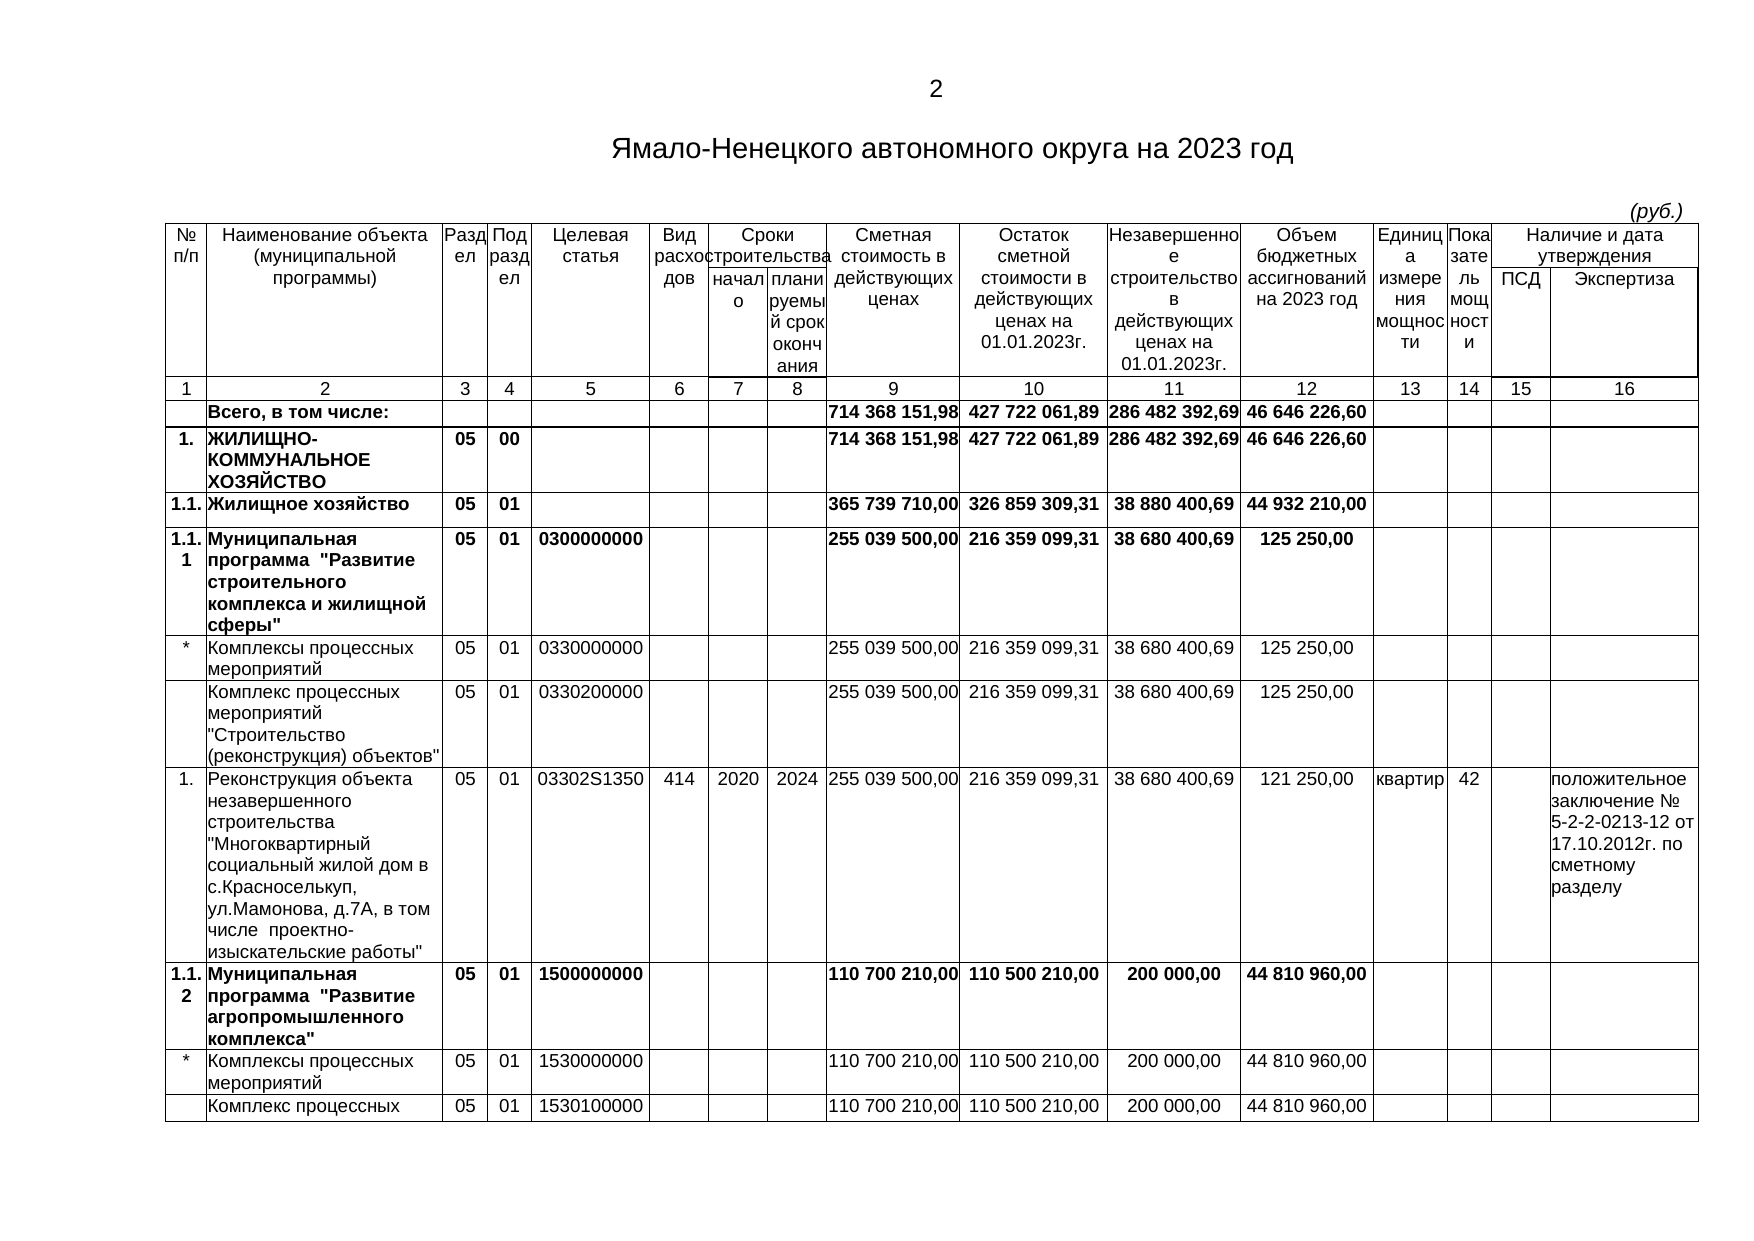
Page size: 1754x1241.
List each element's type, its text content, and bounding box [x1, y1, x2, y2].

table_cell 286 482 392,69 [1108, 401, 1240, 426]
table_cell 01 [488, 1050, 531, 1093]
table_cell [1551, 401, 1698, 426]
table_cell [443, 401, 487, 426]
table_cell [532, 428, 649, 492]
table_cell 414 [650, 768, 708, 962]
table_cell 10 [960, 377, 1107, 400]
table_header Вид расходов [650, 224, 708, 376]
table_cell 1 [166, 377, 206, 400]
table_cell 44 932 210,00 [1241, 493, 1373, 527]
table_cell [1492, 1095, 1550, 1121]
table_cell [650, 493, 708, 527]
table_cell [1374, 1050, 1447, 1093]
table_cell 05 [443, 1095, 487, 1121]
table_cell 38 680 400,69 [1108, 768, 1240, 962]
table_cell 110 700 210,00 [827, 963, 959, 1049]
table_cell [1551, 493, 1698, 527]
table_cell 38 680 400,69 [1108, 681, 1240, 767]
table_cell [768, 681, 826, 767]
table_cell [1551, 636, 1698, 679]
table_cell [768, 963, 826, 1049]
table_cell 125 250,00 [1241, 636, 1373, 679]
table_cell [1492, 493, 1550, 527]
table_cell [1448, 528, 1491, 635]
table_cell 1530100000 [532, 1095, 649, 1121]
table_cell [709, 963, 767, 1049]
table_cell [1374, 428, 1447, 492]
table_cell 286 482 392,69 [1108, 428, 1240, 492]
table_cell Комплексы процессных мероприятий [322, 636, 442, 679]
table_cell [709, 1050, 767, 1093]
table_cell [650, 963, 708, 1049]
table_cell [768, 1095, 826, 1121]
table_cell 01 [488, 681, 531, 767]
table_cell 216 359 099,31 [960, 768, 1107, 962]
table_cell [1448, 1050, 1491, 1093]
table_cell 125 250,00 [1241, 528, 1373, 635]
table_cell 0300000000 [532, 528, 649, 635]
table_cell [1551, 428, 1698, 492]
table_cell [532, 493, 649, 527]
table_cell [166, 1095, 206, 1121]
table_cell [1492, 428, 1550, 492]
table_cell [488, 401, 531, 426]
table_cell 427 722 061,89 [960, 428, 1107, 492]
table_cell 1.1.2 [166, 963, 206, 1049]
table_cell квартир [1374, 768, 1447, 962]
table_cell 121 250,00 [1241, 768, 1373, 962]
table_cell 11 [1108, 377, 1240, 400]
table_header Остаток сметной стоимости в действующих ценах на 01.01.2023г. [960, 224, 1107, 376]
table_cell начало [709, 268, 767, 376]
table_cell 05 [443, 768, 487, 962]
table_cell [768, 428, 826, 492]
table_cell [1492, 1050, 1550, 1093]
table_cell [1374, 681, 1447, 767]
table_cell 16 [1551, 378, 1698, 400]
table_cell [650, 1050, 708, 1093]
table_cell 1. [166, 768, 206, 962]
table_cell 427 722 061,89 [960, 401, 1107, 426]
table_cell [709, 681, 767, 767]
table_cell 2020 [709, 768, 767, 962]
text Ямало-Ненецкого автономного округа на 2023 год [177, 131, 1728, 165]
table_cell [1374, 1095, 1447, 1121]
table_cell 46 646 226,60 [1241, 401, 1373, 426]
table_cell [1551, 681, 1698, 767]
table_cell [1448, 963, 1491, 1049]
table_cell 01 [488, 528, 531, 635]
table_cell [1448, 428, 1491, 492]
table_cell [1448, 1095, 1491, 1121]
table_cell [709, 428, 767, 492]
table_cell Экспертиза [1551, 268, 1697, 376]
table_cell [1551, 528, 1698, 635]
table_cell 05 [443, 963, 487, 1049]
table_cell [1492, 768, 1550, 962]
table_cell [768, 1050, 826, 1093]
table_header Сметная стоимость в действующих ценах [827, 224, 959, 376]
table_cell Комплексы процессных мероприятий [322, 1050, 442, 1093]
table_cell 05 [443, 493, 487, 527]
table_cell 15 [1492, 378, 1550, 400]
table_cell [166, 681, 206, 767]
table_cell 4 [488, 377, 531, 400]
table_cell * [166, 636, 206, 679]
table_cell [1448, 636, 1491, 679]
table_cell [650, 636, 708, 679]
table_cell 2024 [768, 768, 826, 962]
table_cell 01 [488, 1095, 531, 1121]
table_cell 01 [488, 493, 531, 527]
table_cell [1492, 963, 1550, 1049]
table_cell 326 859 309,31 [960, 493, 1107, 527]
table_cell 8 [768, 378, 826, 400]
table_cell [709, 401, 767, 426]
table_header Сроки строительства [709, 224, 826, 267]
table_cell [1448, 681, 1491, 767]
table_cell [166, 401, 206, 426]
table_cell 44 810 960,00 [1241, 1095, 1373, 1121]
table_cell [650, 528, 708, 635]
table_cell 110 500 210,00 [960, 963, 1107, 1049]
table_cell 255 039 500,00 [827, 768, 959, 962]
table_cell 00 [488, 428, 531, 492]
table_cell 01 [488, 636, 531, 679]
table_cell [768, 493, 826, 527]
table_cell 110 500 210,00 [960, 1050, 1107, 1093]
table_cell 14 [1448, 377, 1491, 400]
table_cell [1551, 1050, 1698, 1093]
table_cell 42 [1448, 768, 1491, 962]
table_cell 0330200000 [532, 681, 649, 767]
table_cell [650, 401, 708, 426]
table_cell [1492, 401, 1550, 426]
table_cell [1374, 493, 1447, 527]
table_cell Жилищное хозяйство [207, 493, 442, 527]
table_cell [1374, 528, 1447, 635]
table_cell 714 368 151,98 [827, 428, 959, 492]
table_cell 125 250,00 [1241, 681, 1373, 767]
table_cell 6 [650, 377, 708, 400]
table_cell [532, 401, 649, 426]
table_cell 01 [488, 963, 531, 1049]
table_cell 1.1.1 [166, 528, 206, 635]
table_cell 9 [827, 377, 959, 400]
table_cell 38 880 400,69 [1108, 493, 1240, 527]
table_header Наличие и дата утверждения [1492, 224, 1698, 267]
table_cell 255 039 500,00 [827, 636, 959, 679]
table_cell [650, 428, 708, 492]
table_cell [1374, 963, 1447, 1049]
table_cell [1374, 636, 1447, 679]
table_cell 110 700 210,00 [827, 1095, 959, 1121]
table_header Незавершенное строительство в действующих ценах на 01.01.2023г. [1108, 224, 1240, 376]
table_cell 46 646 226,60 [1241, 428, 1373, 492]
table_header Подраздел [488, 224, 531, 376]
table_cell [1448, 401, 1491, 426]
table_cell [1492, 528, 1550, 635]
table_cell [709, 636, 767, 679]
table_cell [650, 681, 708, 767]
table_cell 110 500 210,00 [960, 1095, 1107, 1121]
table_cell 44 810 960,00 [1241, 1050, 1373, 1093]
table_cell [768, 401, 826, 426]
table_cell 216 359 099,31 [960, 528, 1107, 635]
table_cell 05 [443, 636, 487, 679]
table_cell 0330000000 [532, 636, 649, 679]
table_cell 1.1. [166, 493, 206, 527]
table_cell Комплекс процессных мероприятий "Строительство (реконструкция) объектов" [322, 681, 442, 767]
table_cell Муниципальная программа "Развитие строительного комплекса и жилищной сферы" [281, 528, 442, 635]
table_cell 1500000000 [532, 963, 649, 1049]
table_cell 05 [443, 428, 487, 492]
table_cell 01 [488, 768, 531, 962]
table_cell 216 359 099,31 [960, 681, 1107, 767]
table_header № п/п [166, 224, 206, 376]
table_cell 5 [532, 377, 649, 400]
table_header Целевая статья [532, 224, 649, 376]
table_cell 38 680 400,69 [1108, 528, 1240, 635]
text (руб.) [177, 198, 1683, 222]
table_header Раздел [443, 224, 487, 376]
table_cell 365 739 710,00 [827, 493, 959, 527]
table_header Объем бюджетных ассигнований на 2023 год [1241, 224, 1373, 376]
table_cell * [166, 1050, 206, 1093]
table_cell [709, 493, 767, 527]
table_cell [1551, 1095, 1698, 1121]
table_cell планируемый срок окончания [768, 268, 826, 376]
table_cell 05 [443, 681, 487, 767]
table_cell 44 810 960,00 [1241, 963, 1373, 1049]
table_cell положительное заключение № 5-2-2-0213-12 от 17.10.2012г. по сметному разделу [1551, 768, 1698, 962]
table_cell 05 [443, 528, 487, 635]
table_cell [1492, 681, 1550, 767]
table_cell [709, 528, 767, 635]
table_cell 200 000,00 [1108, 963, 1240, 1049]
table_cell [1374, 401, 1447, 426]
table_cell 03302S1350 [532, 768, 649, 962]
table_cell 13 [1374, 377, 1447, 400]
table_cell 1. [166, 428, 206, 492]
table_cell 3 [443, 377, 487, 400]
table_cell 1530000000 [532, 1050, 649, 1093]
table_cell [1551, 963, 1698, 1049]
table_cell 7 [709, 378, 767, 400]
table_cell [650, 1095, 708, 1121]
table_cell 38 680 400,69 [1108, 636, 1240, 679]
table_header Показатель мощности [1448, 224, 1491, 376]
table_header Единица измерения мощности [1374, 224, 1447, 376]
table_cell [1448, 493, 1491, 527]
table_cell 200 000,00 [1108, 1050, 1240, 1093]
table_cell ЖИЛИЩНО-КОММУНАЛЬНОЕ ХОЗЯЙСТВО [318, 428, 442, 492]
table_cell [1492, 636, 1550, 679]
table_cell 110 700 210,00 [827, 1050, 959, 1093]
table_cell 2 [207, 377, 442, 400]
table_cell 216 359 099,31 [960, 636, 1107, 679]
table_cell Реконструкция объекта незавершенного строительства "Многоквартирный социальный жилой дом в с.Красноселькуп, ул.Мамонова, д.7А, в том числе проектно-изыскательские работы" [207, 768, 442, 962]
table_cell 714 368 151,98 [827, 401, 959, 426]
table_cell 255 039 500,00 [827, 681, 959, 767]
table_cell ПСД [1492, 268, 1550, 376]
table_cell Муниципальная программа "Развитие агропромышленного комплекса" [207, 963, 442, 1049]
table_cell 12 [1241, 377, 1373, 400]
table_cell Комплекс процессных мероприятий "Создание комфортных условий жизнедеятельности в сельской местности" [207, 1095, 442, 1121]
table_cell 255 039 500,00 [827, 528, 959, 635]
table_cell Всего, в том числе: [207, 401, 442, 426]
table_cell 200 000,00 [1108, 1095, 1240, 1121]
table_header Наименование объекта (муниципальной программы) [207, 224, 442, 376]
table_cell 05 [443, 1050, 487, 1093]
table_cell [768, 636, 826, 679]
table_cell [768, 528, 826, 635]
table_cell [709, 1095, 767, 1121]
